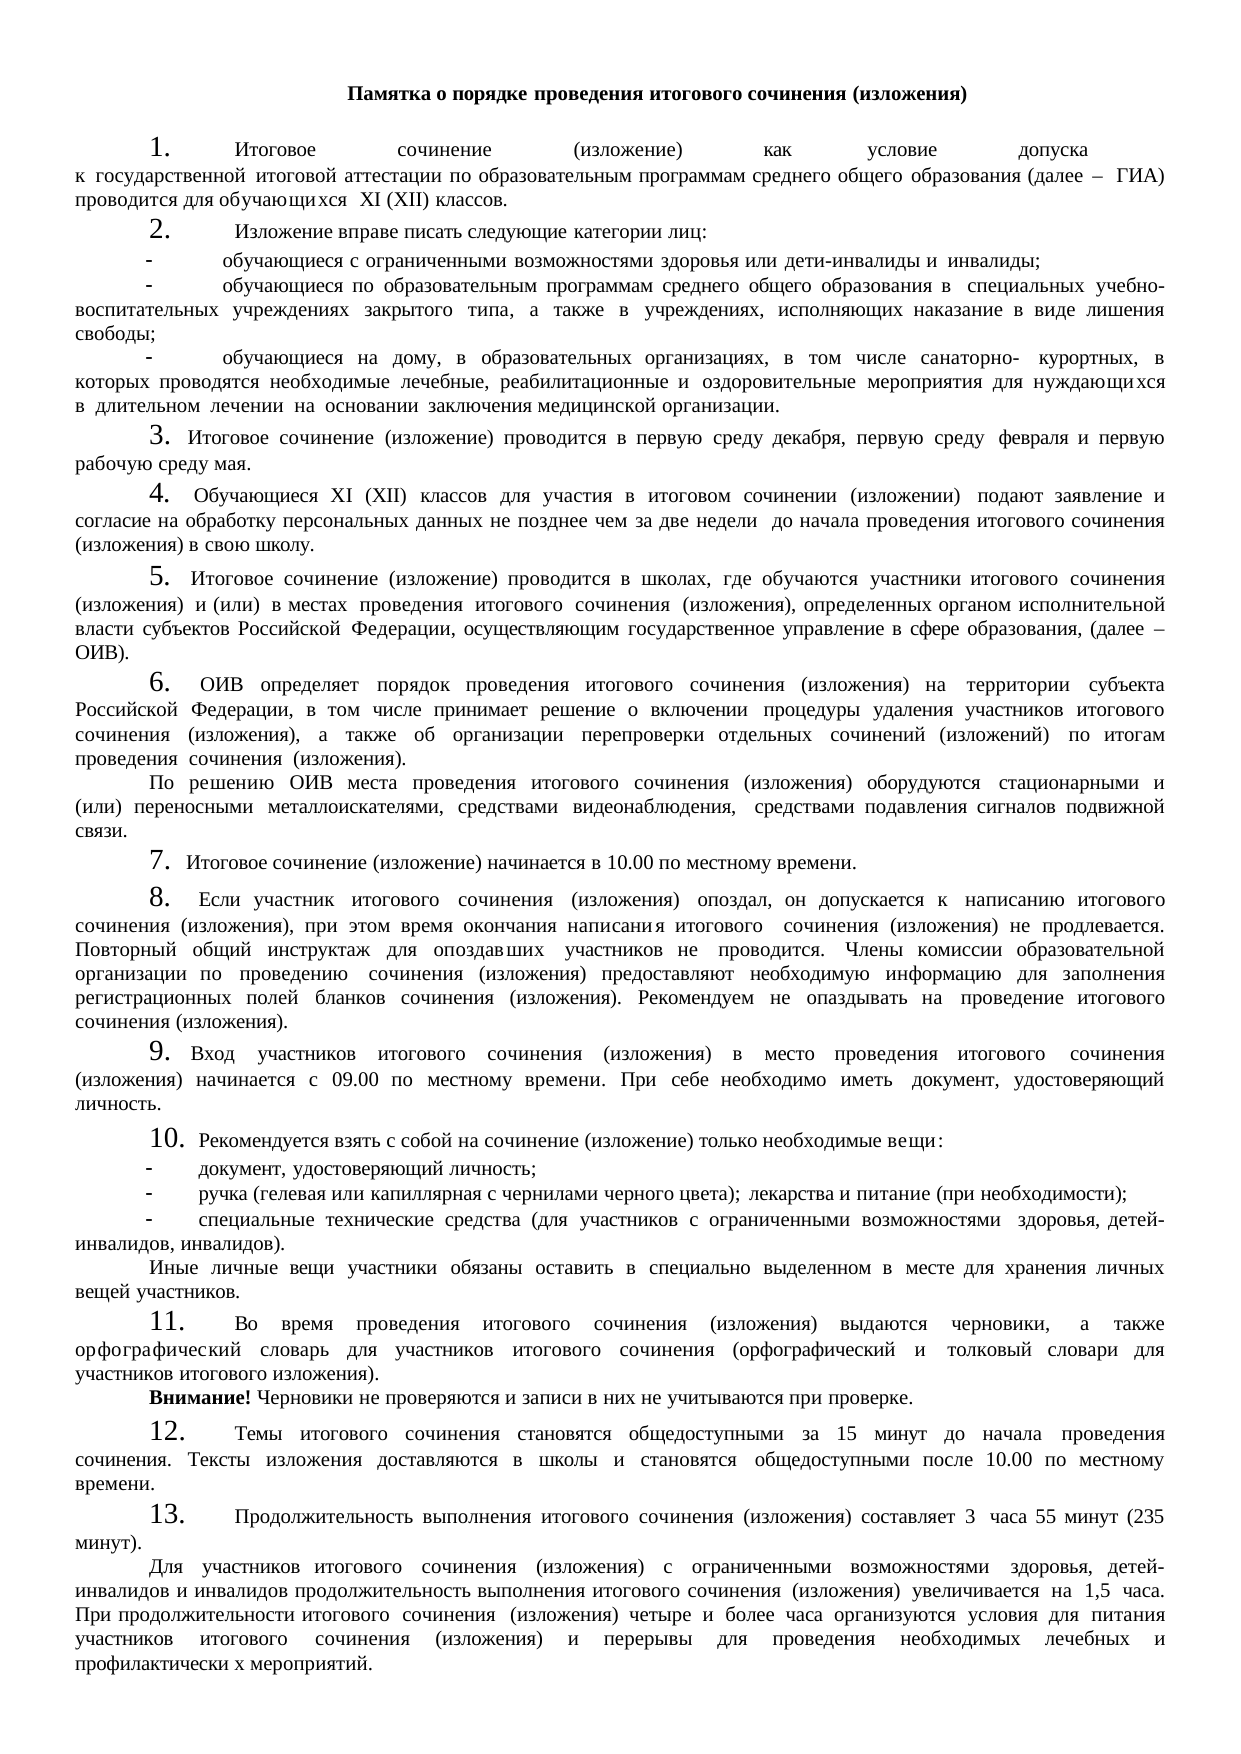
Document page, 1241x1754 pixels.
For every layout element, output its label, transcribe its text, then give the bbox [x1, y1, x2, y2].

list Рекомендуется взять с собой на сочинение (изложение) только необходимые вещи: [75, 1120, 1165, 1154]
text Внимание! Черновики не проверяются и записи в них не учитываются при проверке. [75, 1385, 1165, 1409]
list Вход участников итогового сочинения (изложения) в место проведения итогового сочинения (изложения) начинается с 09.00 по местному времени. При себе необходимо иметь документ, удостоверяющий личность. [75, 1033, 1165, 1115]
list Итоговое сочинение (изложение) проводится в первую среду декабря, первую среду февраля и первую рабочую среду мая. [75, 417, 1165, 474]
list Обучающиеся XI (XII) классов для участия в итоговом сочинении (изложении) подают заявление и согласие на обработку персональных данных не позднее чем за две недели до начала проведения итогового сочинения (изложения) в свою школу. [75, 475, 1165, 556]
text По решению ОИВ места проведения итогового сочинения (изложения) оборудуются стационарными и (или) переносными металлоискателями, средствами видеонаблюдения, средствами подавления сигналов подвижной связи. [75, 769, 1165, 842]
list ОИВ определяет порядок проведения итогового сочинения (изложения) на территории субъекта Российской Федерации, в том числе принимает решение о включении процедуры удаления участников итогового сочинения (изложения), а также об организации перепроверки отдельных сочинений (изложений) по итогам проведения сочинения (изложения). [75, 664, 1165, 769]
list специальные технические средства (для участников с ограниченными возможностями здоровья, детей-инвалидов, инвалидов). [75, 1207, 1165, 1255]
list Итоговое сочинение (изложение) начинается в 10.00 по местному времени. [75, 842, 1165, 875]
list Итоговое сочинение (изложение) как условие допуска к государственной итоговой аттестации по образовательным программам среднего общего образования (далее – ГИА) проводится для обучающихся XI (XII) классов. [75, 129, 1165, 211]
list документ, удостоверяющий личность; [75, 1155, 1165, 1179]
list обучающиеся с ограниченными возможностями здоровья или дети-инвалиды и инвалиды; [75, 248, 1165, 272]
list Продолжительность выполнения итогового сочинения (изложения) составляет 3 часа 55 минут (235 минут). [75, 1496, 1165, 1554]
list Темы итогового сочинения становятся общедоступными за 15 минут до начала проведения сочинения. Тексты изложения доставляются в школы и становятся общедоступными после 10.00 по местному времени. [75, 1413, 1165, 1494]
list Итоговое сочинение (изложение) проводится в школах, где обучаются участники итогового сочинения (изложения) и (или) в местах проведения итогового сочинения (изложения), определенных органом исполнительной власти субъектов Российской Федерации, осуществляющим государственное управление в сфере образования, (далее – ОИВ). [75, 558, 1165, 664]
list Изложение вправе писать следующие категории лиц: [75, 211, 1165, 244]
list ручка (гелевая или капиллярная с чернилами черного цвета); лекарства и питание (при необходимости); [75, 1181, 1165, 1205]
list обучающиеся по образовательным программам среднего общего образования в специальных учебно-воспитательных учреждениях закрытого типа, а также в учреждениях, исполняющих наказание в виде лишения свободы; [75, 272, 1165, 345]
list Если участник итогового сочинения (изложения) опоздал, он допускается к написанию итогового сочинения (изложения), при этом время окончания написания итогового сочинения (изложения) не продлевается. Повторный общий инструктаж для опоздавших участников не проводится. Члены комиссии образовательной организации по проведению сочинения (изложения) предоставляют необходимую информацию для заполнения регистрационных полей бланков сочинения (изложения). Рекомендуем не опаздывать на проведение итогового сочинения (изложения). [75, 879, 1165, 1033]
text Памятка о порядке проведения итогового сочинения (изложения) [75, 80, 1165, 104]
list Во время проведения итогового сочинения (изложения) выдаются черновики, а также орфографический словарь для участников итогового сочинения (орфографический и толковый словари для участников итогового изложения). [75, 1303, 1165, 1385]
list обучающиеся на дому, в образовательных организациях, в том числе санаторно- курортных, в которых проводятся необходимые лечебные, реабилитационные и оздоровительные мероприятия для нуждающихся в длительном лечении на основании заключения медицинской организации. [75, 345, 1165, 417]
text Для участников итогового сочинения (изложения) с ограниченными возможностями здоровья, детей-инвалидов и инвалидов продолжительность выполнения итогового сочинения (изложения) увеличивается на 1,5 часа. При продолжительности итогового сочинения (изложения) четыре и более часа организуются условия для питания участников итогового сочинения (изложения) и перерывы для проведения необходимых лечебных и профилактически х мероприятий. [75, 1554, 1165, 1674]
text Иные личные вещи участники обязаны оставить в специально выделенном в месте для хранения личных вещей участников. [75, 1255, 1165, 1303]
